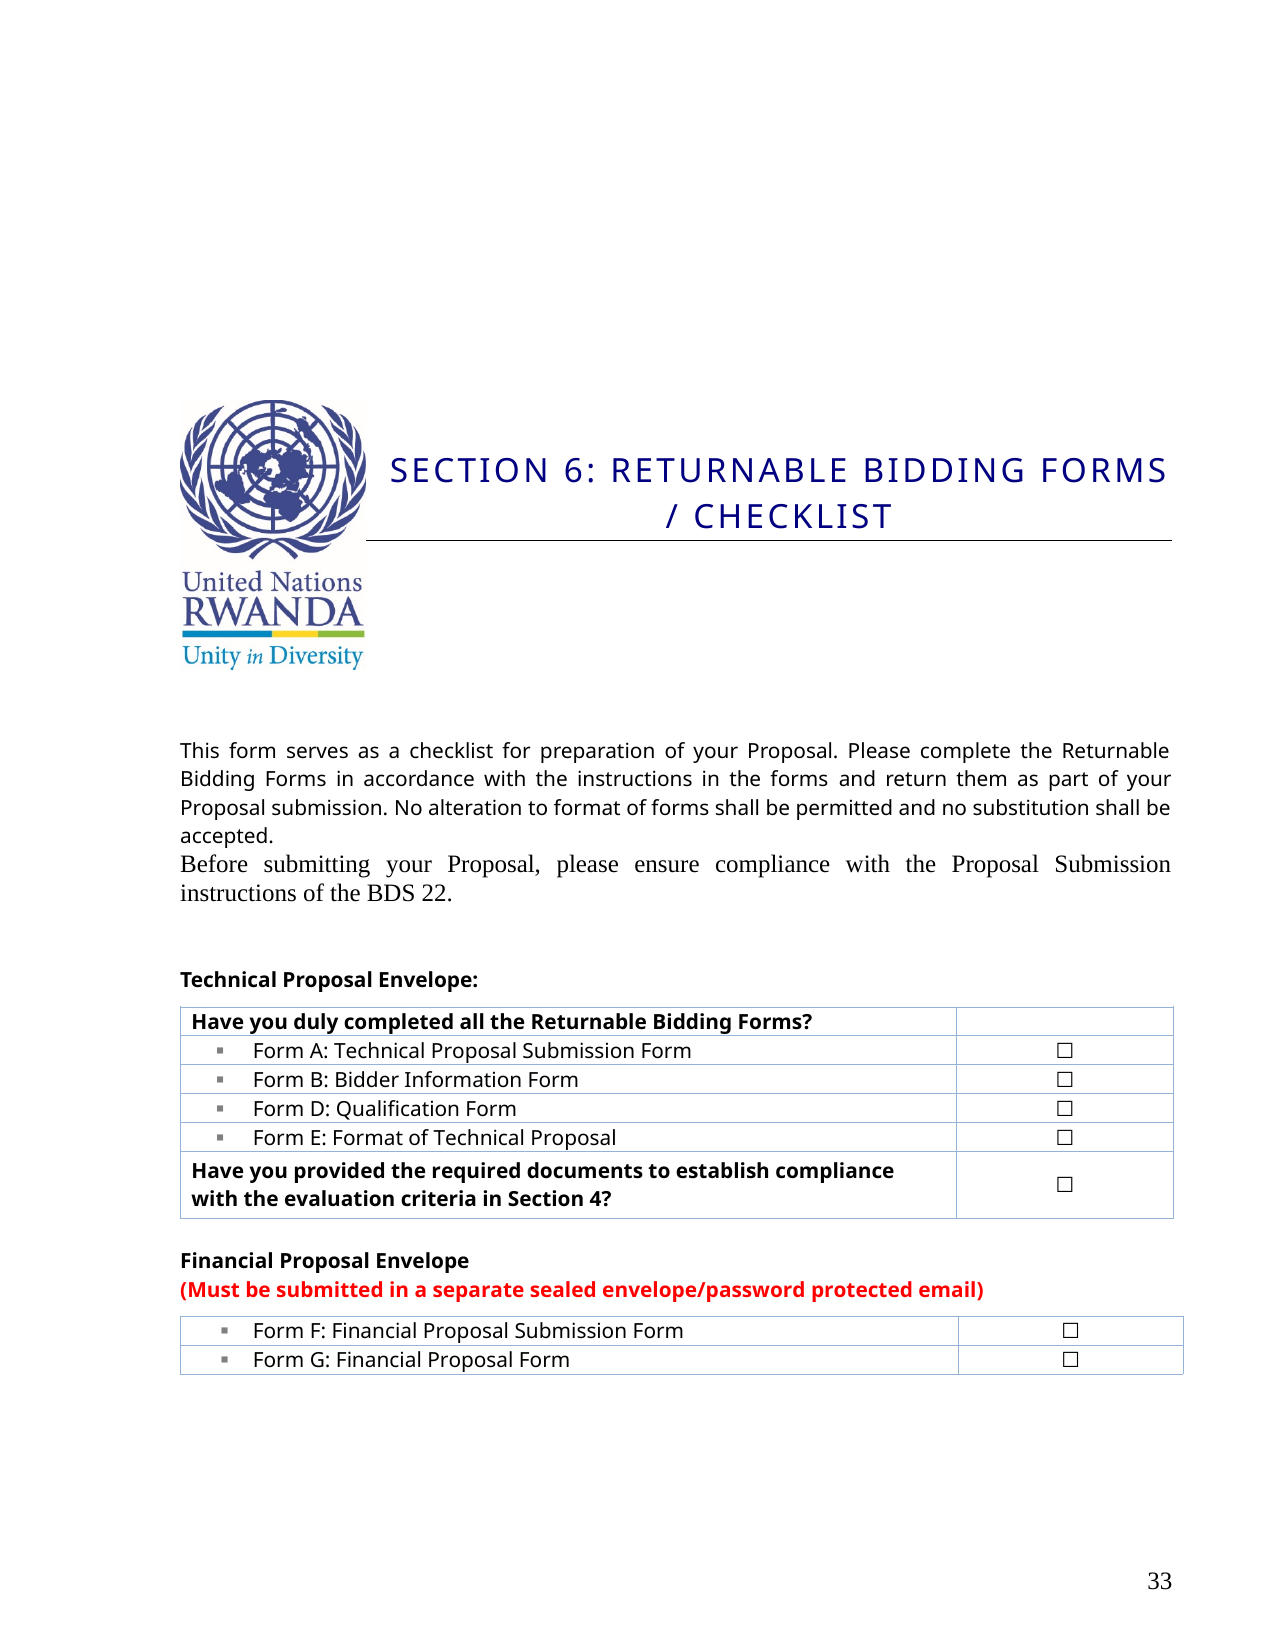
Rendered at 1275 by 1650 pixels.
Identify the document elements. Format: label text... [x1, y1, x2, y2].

table_cell Form E: Format of Technical Proposal [181, 1123, 956, 1151]
table_cell [957, 1036, 1173, 1064]
text Technical Proposal Envelope: [180, 965, 1172, 994]
table_header Have you duly completed all the Returnable Bidding Forms? [181, 1008, 956, 1035]
text (Must be submitted in a separate sealed envelope/password protected email) [180, 1275, 1172, 1303]
table_header Form F: Financial Proposal Submission Form [181, 1317, 958, 1345]
picture [180, 400, 366, 670]
table_cell Form G: Financial Proposal Form [181, 1346, 958, 1374]
table_cell [957, 1094, 1173, 1122]
table_header [957, 1008, 1173, 1035]
table_cell Form A: Technical Proposal Submission Form [181, 1036, 956, 1064]
table_cell Have you provided the required documents to establish compliance with the evaluation criteria in Section 4? [181, 1152, 956, 1217]
table_cell [957, 1152, 1173, 1217]
table_cell [959, 1346, 1183, 1374]
subtitle Section 6: Returnable Bidding Forms / Checklist [366, 447, 1172, 540]
table_cell [957, 1065, 1173, 1093]
text Financial Proposal Envelope [180, 1246, 1172, 1275]
table_cell Form D: Qualification Form [181, 1094, 956, 1122]
text Before submitting your Proposal, please ensure compliance with the Proposal Submission instructions of the BDS 22. [180, 849, 1172, 907]
table_cell Form B: Bidder Information Form [181, 1065, 956, 1093]
table_cell [957, 1123, 1173, 1151]
table_header [959, 1317, 1183, 1345]
text This form serves as a checklist for preparation of your Proposal. Please complete the Returnable Bidding Forms in accordance with the instructions in the forms and return them as part of your Proposal submission. No alteration to format of forms shall be permitted and no substitution shall be accepted. [180, 736, 1172, 849]
